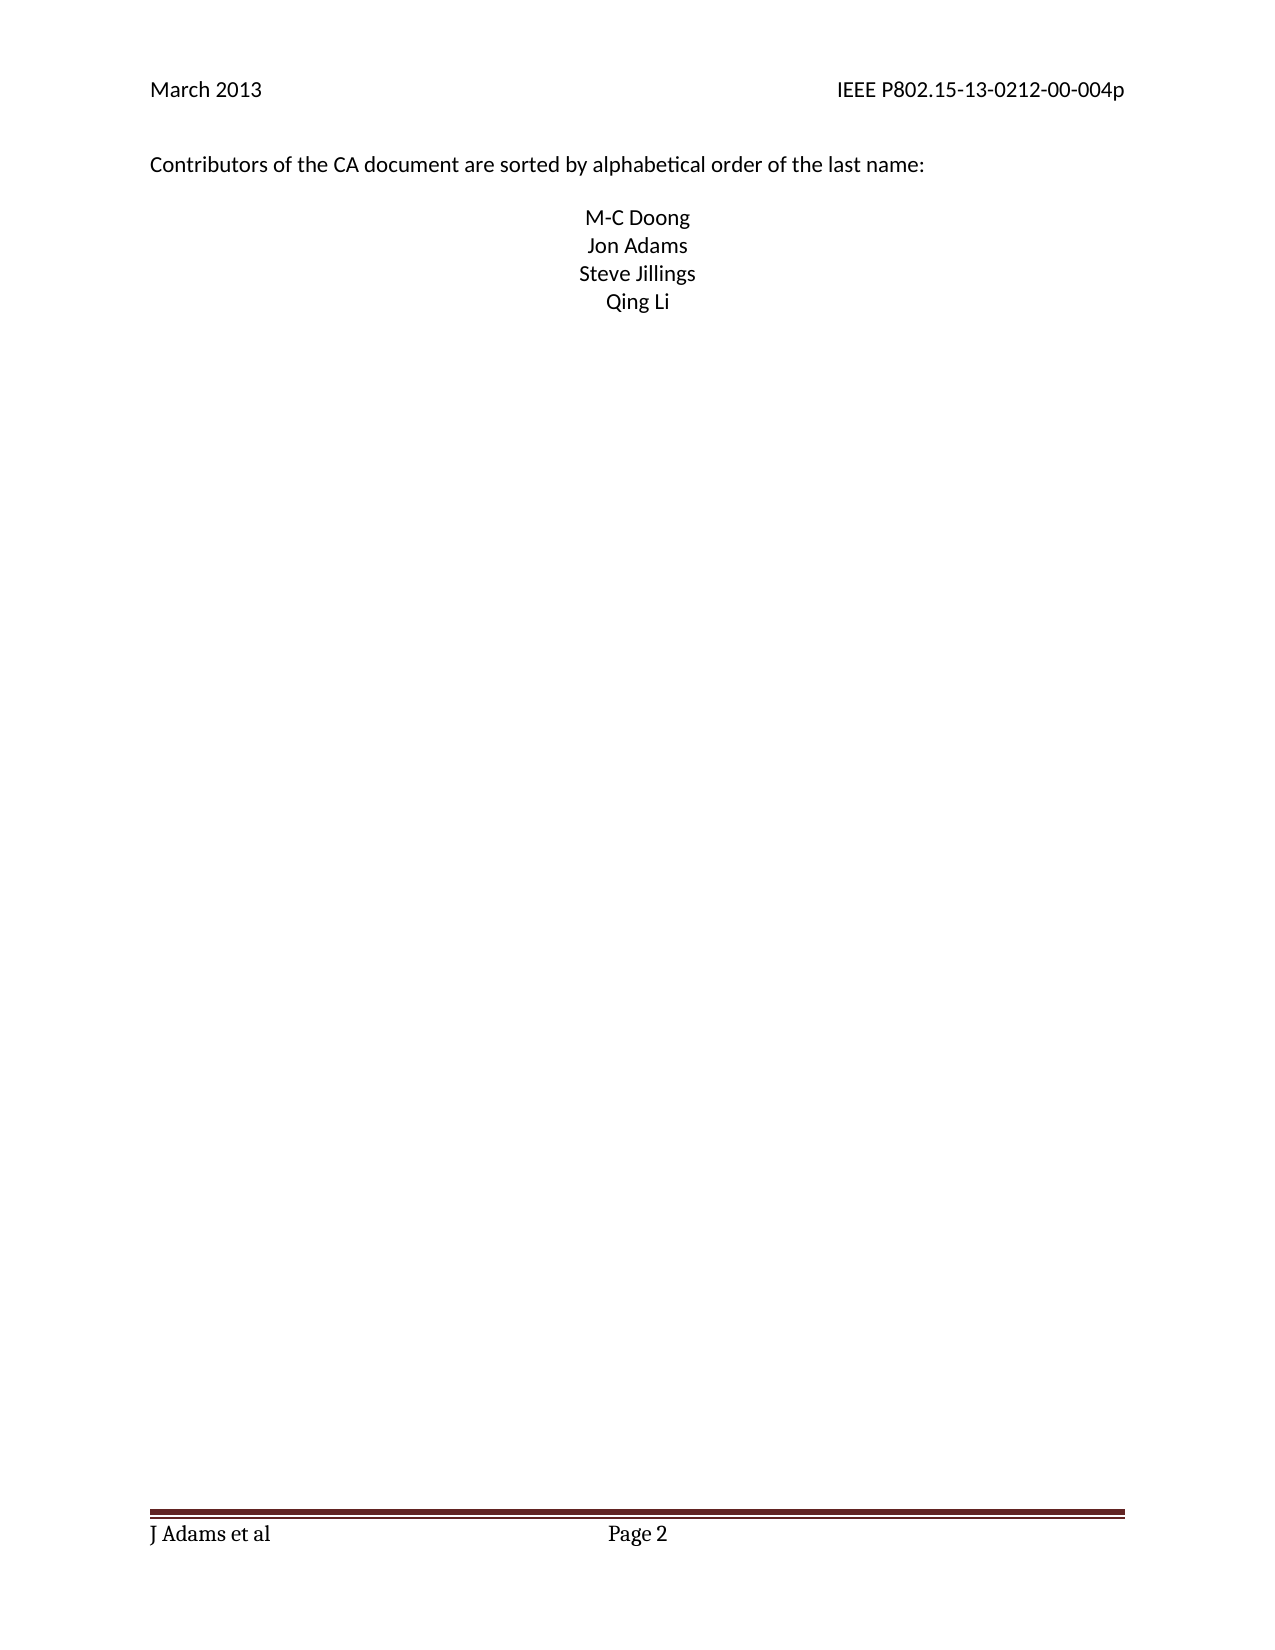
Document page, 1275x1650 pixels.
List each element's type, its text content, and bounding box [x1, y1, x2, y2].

text Steve Jillings [150, 259, 1125, 287]
text Jon Adams [150, 231, 1125, 259]
text Qing Li [150, 287, 1125, 315]
text Contributors of the CA document are sorted by alphabetical order of the last name: [150, 150, 1125, 178]
text M-C Doong [150, 203, 1125, 231]
